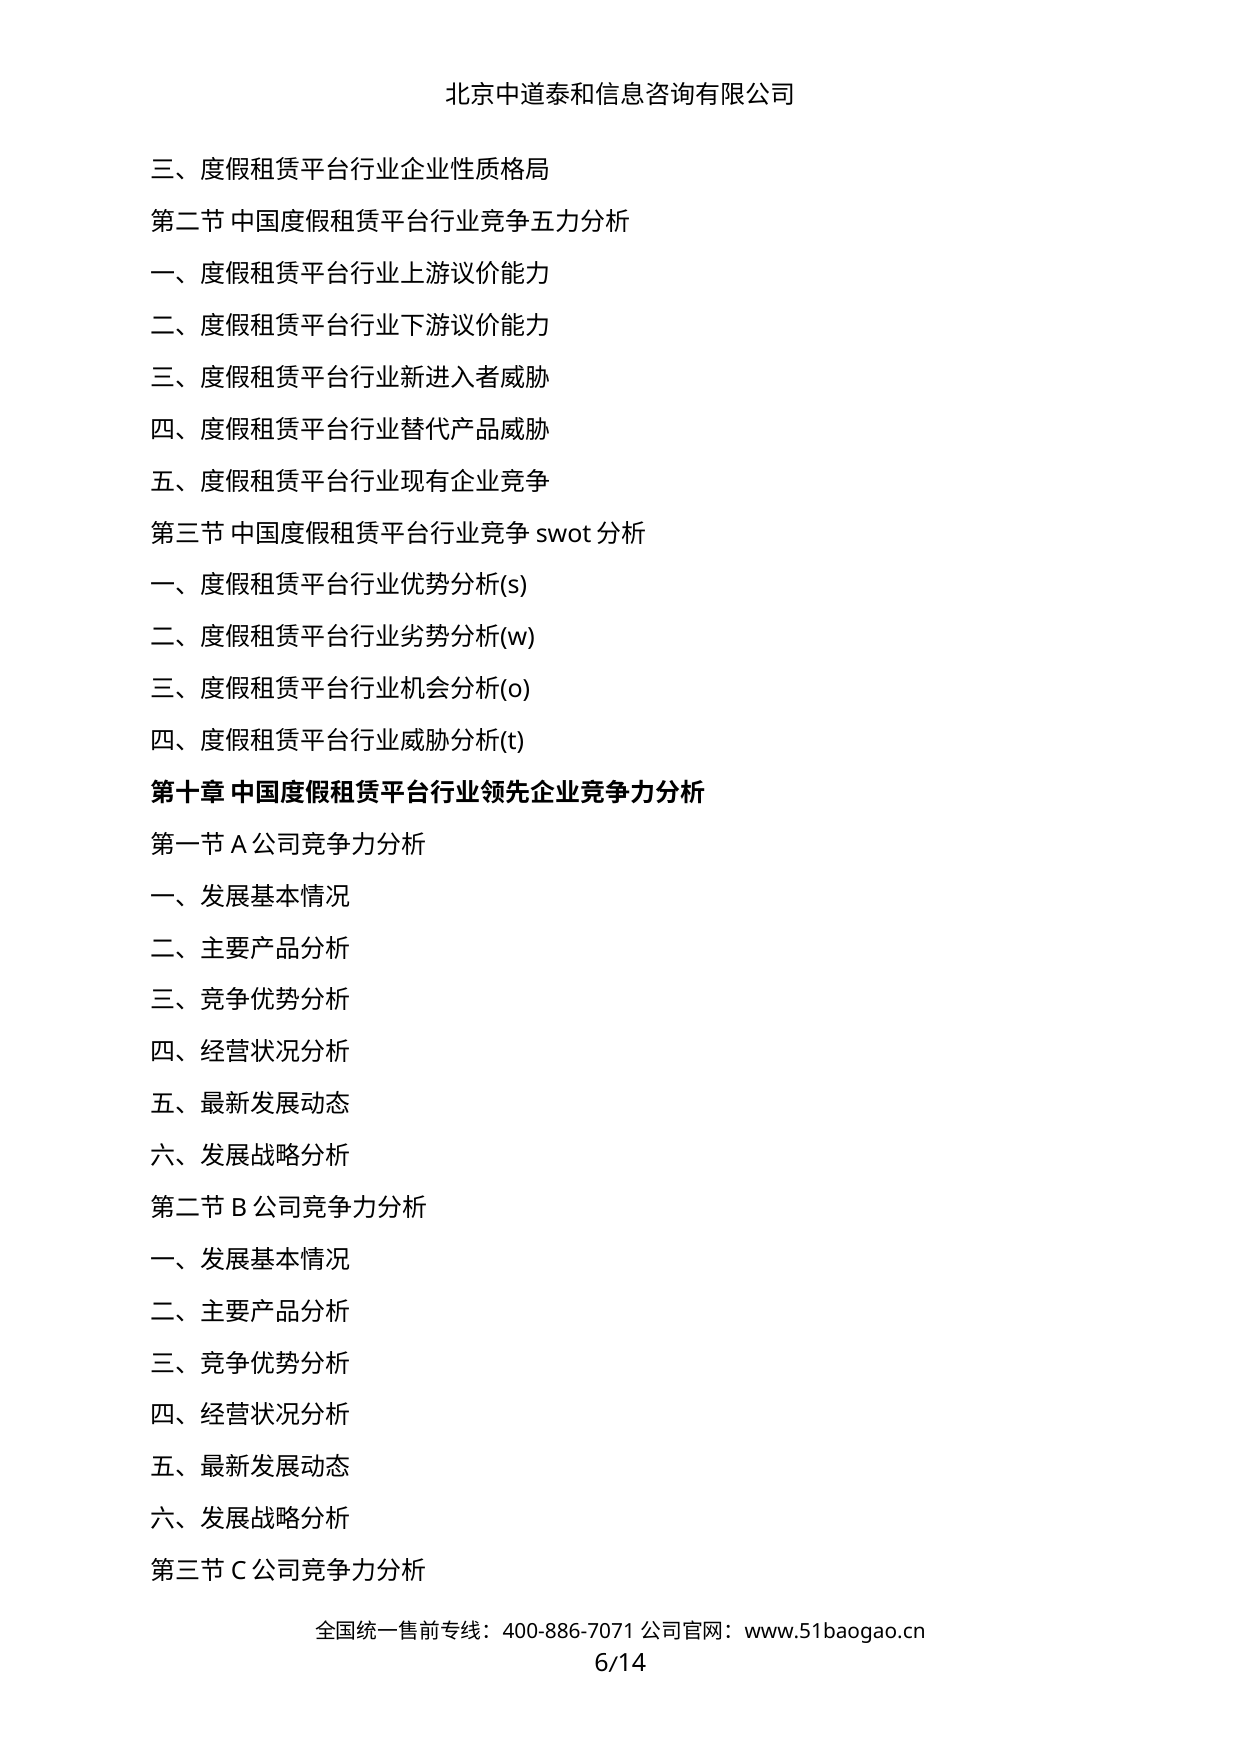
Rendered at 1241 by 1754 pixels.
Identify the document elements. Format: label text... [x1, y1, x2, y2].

text 第二节 中国度假租赁平台行业竞争五力分析 [150, 202, 1090, 238]
text 一、度假租赁平台行业优势分析(s) [150, 565, 1090, 601]
text 第二节 B公司竞争力分析 [150, 1187, 1090, 1224]
text 三、度假租赁平台行业机会分析(o) [150, 669, 1090, 705]
text 三、竞争优势分析 [150, 980, 1090, 1016]
text 五、最新发展动态 [150, 1084, 1090, 1120]
text 六、发展战略分析 [150, 1136, 1090, 1172]
text 一、发展基本情况 [150, 876, 1090, 912]
text 第三节 C公司竞争力分析 [150, 1551, 1090, 1587]
text 第十章 中国度假租赁平台行业领先企业竞争力分析 [150, 772, 1090, 809]
text 四、度假租赁平台行业替代产品威胁 [150, 409, 1090, 446]
text 五、最新发展动态 [150, 1447, 1090, 1483]
text 第一节 A公司竞争力分析 [150, 824, 1090, 861]
text 二、主要产品分析 [150, 928, 1090, 964]
text 第三节 中国度假租赁平台行业竞争swot分析 [150, 513, 1090, 549]
text 二、主要产品分析 [150, 1291, 1090, 1327]
text 六、发展战略分析 [150, 1499, 1090, 1535]
text 二、度假租赁平台行业劣势分析(w) [150, 617, 1090, 653]
text 三、度假租赁平台行业新进入者威胁 [150, 357, 1090, 394]
text 四、经营状况分析 [150, 1032, 1090, 1068]
text 三、度假租赁平台行业企业性质格局 [150, 150, 1090, 186]
text 五、度假租赁平台行业现有企业竞争 [150, 461, 1090, 497]
text 三、竞争优势分析 [150, 1343, 1090, 1379]
text 二、度假租赁平台行业下游议价能力 [150, 306, 1090, 342]
text 四、经营状况分析 [150, 1395, 1090, 1431]
text 四、度假租赁平台行业威胁分析(t) [150, 721, 1090, 757]
text 一、度假租赁平台行业上游议价能力 [150, 254, 1090, 290]
text 一、发展基本情况 [150, 1239, 1090, 1276]
